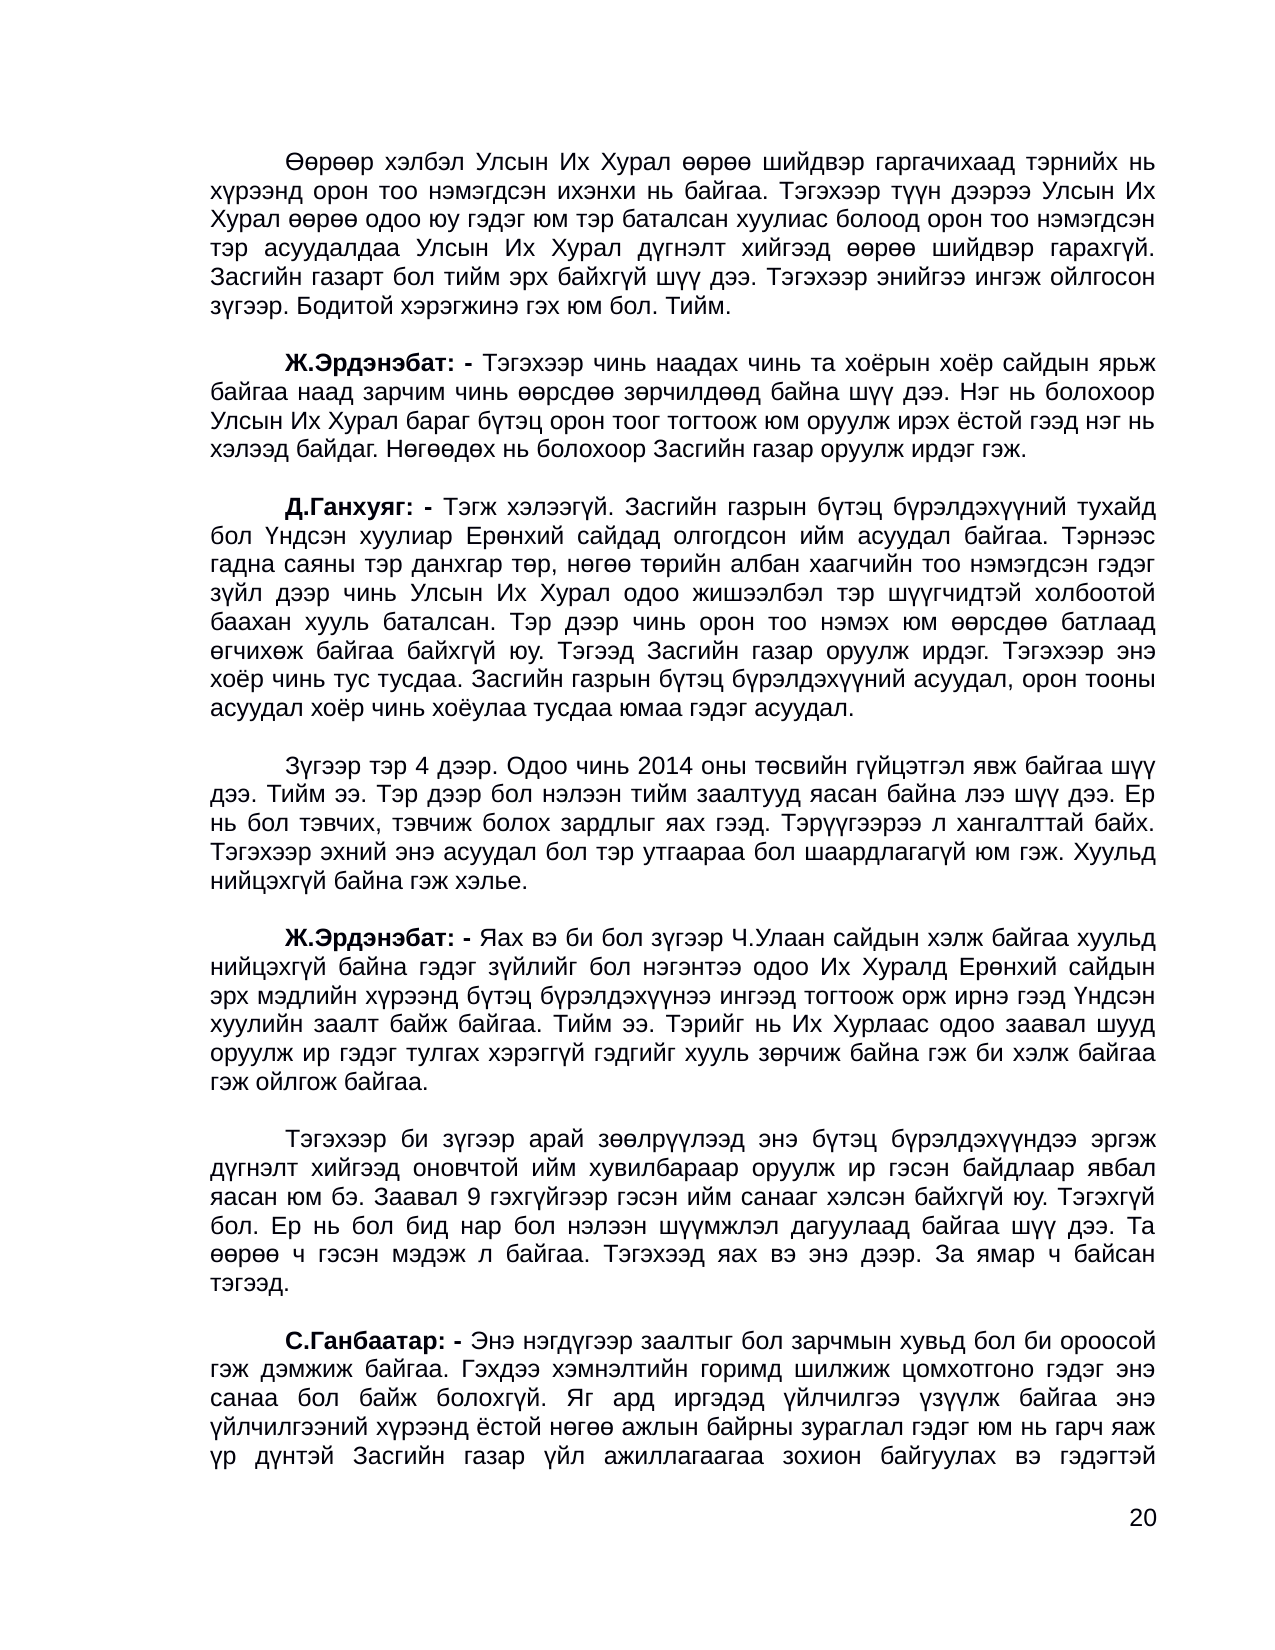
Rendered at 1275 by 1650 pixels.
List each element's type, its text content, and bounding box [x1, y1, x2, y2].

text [210, 1326, 1157, 1469]
text Зүгээр тэр 4 дээр. Одоо чинь 2014 оны төсвийн гүйцэтгэл явж байгаа шүү дээ. Тийм ээ. Тэр дээр бол нэлээн тийм заалтууд яасан байна лээ шүү дээ. Ер нь бол тэвчих, тэвчиж болох зардлыг яах гээд. Тэрүүгээрээ л хангалттай байх. Тэгэхээр эхний энэ асуудал бол тэр утгаараа бол шаардлагагүй юм гэж. Хуульд нийцэхгүй байна гэж хэлье. [210, 751, 1157, 894]
text Өөрөөр хэлбэл Улсын Их Хурал өөрөө шийдвэр гаргачихаад тэрнийх нь хүрээнд орон тоо нэмэгдсэн ихэнхи нь байгаа. Тэгэхээр түүн дээрээ Улсын Их Хурал өөрөө одоо юу гэдэг юм тэр баталсан хуулиас болоод орон тоо нэмэгдсэн тэр асуудалдаа Улсын Их Хурал дүгнэлт хийгээд өөрөө шийдвэр гарахгүй. Засгийн газарт бол тийм эрх байхгүй шүү дээ. Тэгэхээр энийгээ ингэж ойлгосон зүгээр. Бодитой хэрэгжинэ гэх юм бол. Тийм. [210, 147, 1157, 319]
text Ж.Эрдэнэбат: - Яах вэ би бол зүгээр Ч.Улаан сайдын хэлж байгаа хуульд нийцэхгүй байна гэдэг зүйлийг бол нэгэнтээ одоо Их Хуралд Ерөнхий сайдын эрх мэдлийн хүрээнд бүтэц бүрэлдэхүүнээ ингээд тогтоож орж ирнэ гээд Үндсэн хуулийн заалт байж байгаа. Тийм ээ. Тэрийг нь Их Хурлаас одоо заавал шууд оруулж ир гэдэг тулгах хэрэггүй гэдгийг хууль зөрчиж байна гэж би хэлж байгаа гэж ойлгож байгаа. [210, 923, 1157, 1096]
text Тэгэхээр би зүгээр арай зөөлрүүлээд энэ бүтэц бүрэлдэхүүндээ эргэж дүгнэлт хийгээд оновчтой ийм хувилбараар оруулж ир гэсэн байдлаар явбал яасан юм бэ. Заавал 9 гэхгүйгээр гэсэн ийм санааг хэлсэн байхгүй юу. Тэгэхгүй бол. Ер нь бол бид нар бол нэлээн шүүмжлэл дагуулаад байгаа шүү дээ. Та өөрөө ч гэсэн мэдэж л байгаа. Тэгэхээд яах вэ энэ дээр. За ямар ч байсан тэгээд. [210, 1124, 1157, 1297]
text Ж.Эрдэнэбат: - Тэгэхээр чинь наадах чинь та хоёрын хоёр сайдын ярьж байгаа наад зарчим чинь өөрсдөө зөрчилдөөд байна шүү дээ. Нэг нь болохоор Улсын Их Хурал бараг бүтэц орон тоог тогтоож юм оруулж ирэх ёстой гээд нэг нь хэлээд байдаг. Нөгөөдөх нь болохоор Засгийн газар оруулж ирдэг гэж. [210, 348, 1157, 463]
text Д.Ганхуяг: - Тэгж хэлээгүй. Засгийн газрын бүтэц бүрэлдэхүүний тухайд бол Үндсэн хуулиар Ерөнхий сайдад олгогдсон ийм асуудал байгаа. Тэрнээс гадна саяны тэр данхгар төр, нөгөө төрийн албан хаагчийн тоо нэмэгдсэн гэдэг зүйл дээр чинь Улсын Их Хурал одоо жишээлбэл тэр шүүгчидтэй холбоотой баахан хууль баталсан. Тэр дээр чинь орон тоо нэмэх юм өөрсдөө батлаад өгчихөж байгаа байхгүй юу. Тэгээд Засгийн газар оруулж ирдэг. Тэгэхээр энэ хоёр чинь тус тусдаа. Засгийн газрын бүтэц бүрэлдэхүүний асуудал, орон тооны асуудал хоёр чинь хоёулаа тусдаа юмаа гэдэг асуудал. [210, 492, 1157, 722]
